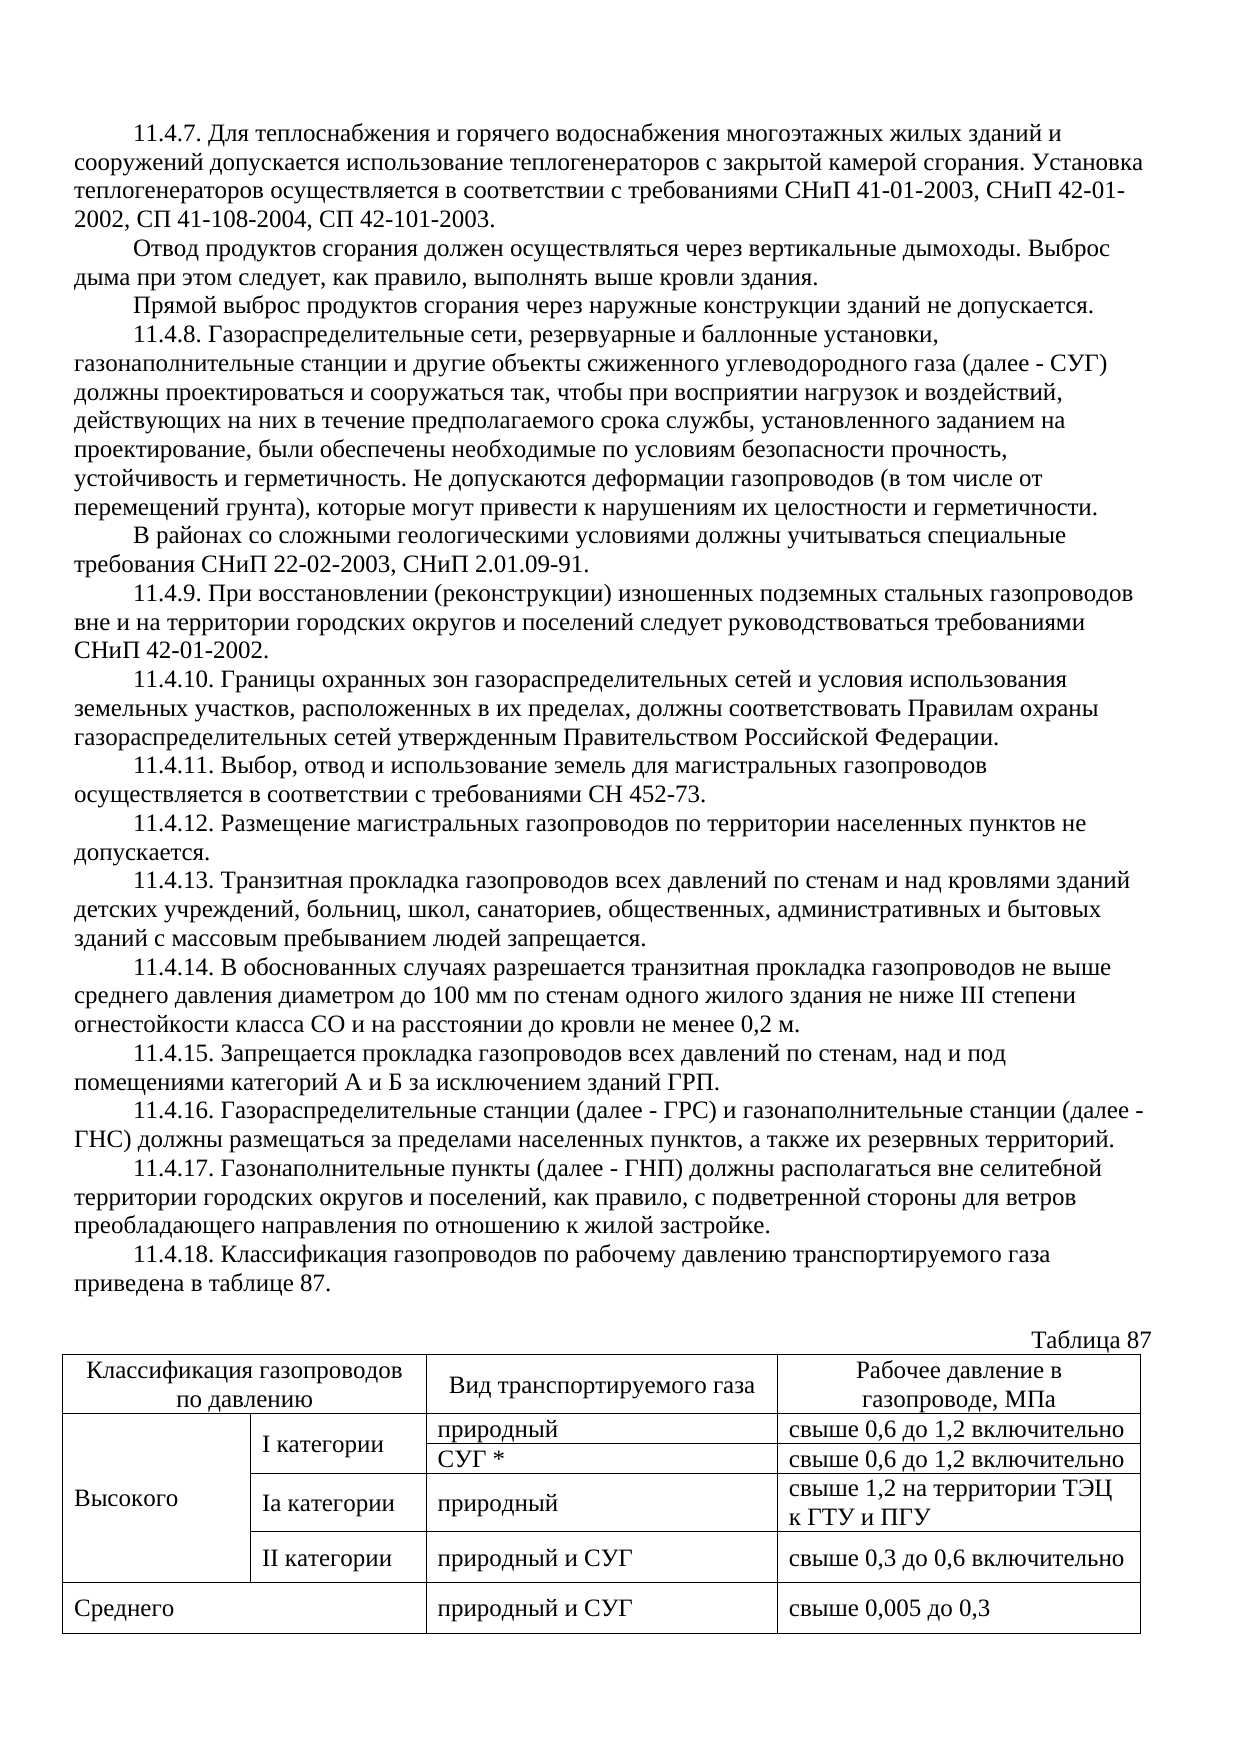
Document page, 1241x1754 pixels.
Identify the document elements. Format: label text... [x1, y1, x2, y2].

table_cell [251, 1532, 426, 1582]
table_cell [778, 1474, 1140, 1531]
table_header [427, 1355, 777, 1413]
text Отвод продуктов сгорания должен осуществляться через вертикальные дымоходы. Выброс дыма при этом следует, как правило, выполнять выше кровли здания. [74, 233, 1152, 291]
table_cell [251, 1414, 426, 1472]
text Прямой выброс продуктов сгорания через наружные конструкции зданий не допускается. [74, 291, 1152, 319]
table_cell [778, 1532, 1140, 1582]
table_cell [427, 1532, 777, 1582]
text 11.4.16. Газораспределительные станции (далее - ГРС) и газонаполнительные станции (далее - ГНС) должны размещаться за пределами населенных пунктов, а также их резервных территорий. [74, 1096, 1152, 1153]
text 11.4.10. Границы охранных зон газораспределительных сетей и условия использования земельных участков, расположенных в их пределах, должны соответствовать Правилам охраны газораспределительных сетей утвержденным Правительством Российской Федерации. [74, 664, 1152, 751]
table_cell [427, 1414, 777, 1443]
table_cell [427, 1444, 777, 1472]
text 11.4.11. Выбор, отвод и использование земель для магистральных газопроводов осуществляется в соответствии с требованиями СН 452-73. [74, 751, 1152, 808]
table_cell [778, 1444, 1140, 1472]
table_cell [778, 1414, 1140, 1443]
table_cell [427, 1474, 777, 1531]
text 11.4.7. Для теплоснабжения и горячего водоснабжения многоэтажных жилых зданий и сооружений допускается использование теплогенераторов с закрытой камерой сгорания. Установка теплогенераторов осуществляется в соответствии с требованиями СНиП 41-01-2003, СНиП 42-01-2002, СП 41-108-2004, СП 42-101-2003. [74, 118, 1152, 233]
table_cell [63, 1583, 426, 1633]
text Таблица 87 [74, 1326, 1152, 1354]
text 11.4.13. Транзитная прокладка газопроводов всех давлений по стенам и над кровлями зданий детских учреждений, больниц, школ, санаториев, общественных, административных и бытовых зданий с массовым пребыванием людей запрещается. [74, 866, 1152, 952]
text 11.4.8. Газораспределительные сети, резервуарные и баллонные установки, газонаполнительные станции и другие объекты сжиженного углеводородного газа (далее - СУГ) должны проектироваться и сооружаться так, чтобы при восприятии нагрузок и воздействий, действующих на них в течение предполагаемого срока службы, установленного заданием на проектирование, были обеспечены необходимые по условиям безопасности прочность, устойчивость и герметичность. Не допускаются деформации газопроводов (в том числе от перемещений грунта), которые могут привести к нарушениям их целостности и герметичности. [74, 319, 1152, 521]
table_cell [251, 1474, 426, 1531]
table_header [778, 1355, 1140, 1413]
text 11.4.14. В обоснованных случаях разрешается транзитная прокладка газопроводов не выше среднего давления диаметром до 100 мм по стенам одного жилого здания не ниже III степени огнестойкости класса СО и на расстоянии до кровли не менее 0,2 м. [74, 952, 1152, 1038]
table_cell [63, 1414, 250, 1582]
text 11.4.17. Газонаполнительные пункты (далее - ГНП) должны располагаться вне селитебной территории городских округов и поселений, как правило, с подветренной стороны для ветров преобладающего направления по отношению к жилой застройке. [74, 1153, 1152, 1239]
text В районах со сложными геологическими условиями должны учитываться специальные требования СНиП 22-02-2003, СНиП 2.01.09-91. [74, 521, 1152, 578]
text 11.4.9. При восстановлении (реконструкции) изношенных подземных стальных газопроводов вне и на территории городских округов и поселений следует руководствоваться требованиями СНиП 42-01-2002. [74, 578, 1152, 664]
text 11.4.18. Классификация газопроводов по рабочему давлению транспортируемого газа приведена в таблице 87. [74, 1239, 1152, 1297]
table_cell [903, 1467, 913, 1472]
text 11.4.15. Запрещается прокладка газопроводов всех давлений по стенам, над и под помещениями категорий А и Б за исключением зданий ГРП. [74, 1038, 1152, 1096]
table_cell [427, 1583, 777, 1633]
text 11.4.12. Размещение магистральных газопроводов по территории населенных пунктов не допускается. [74, 808, 1152, 866]
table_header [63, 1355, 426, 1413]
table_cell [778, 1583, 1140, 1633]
